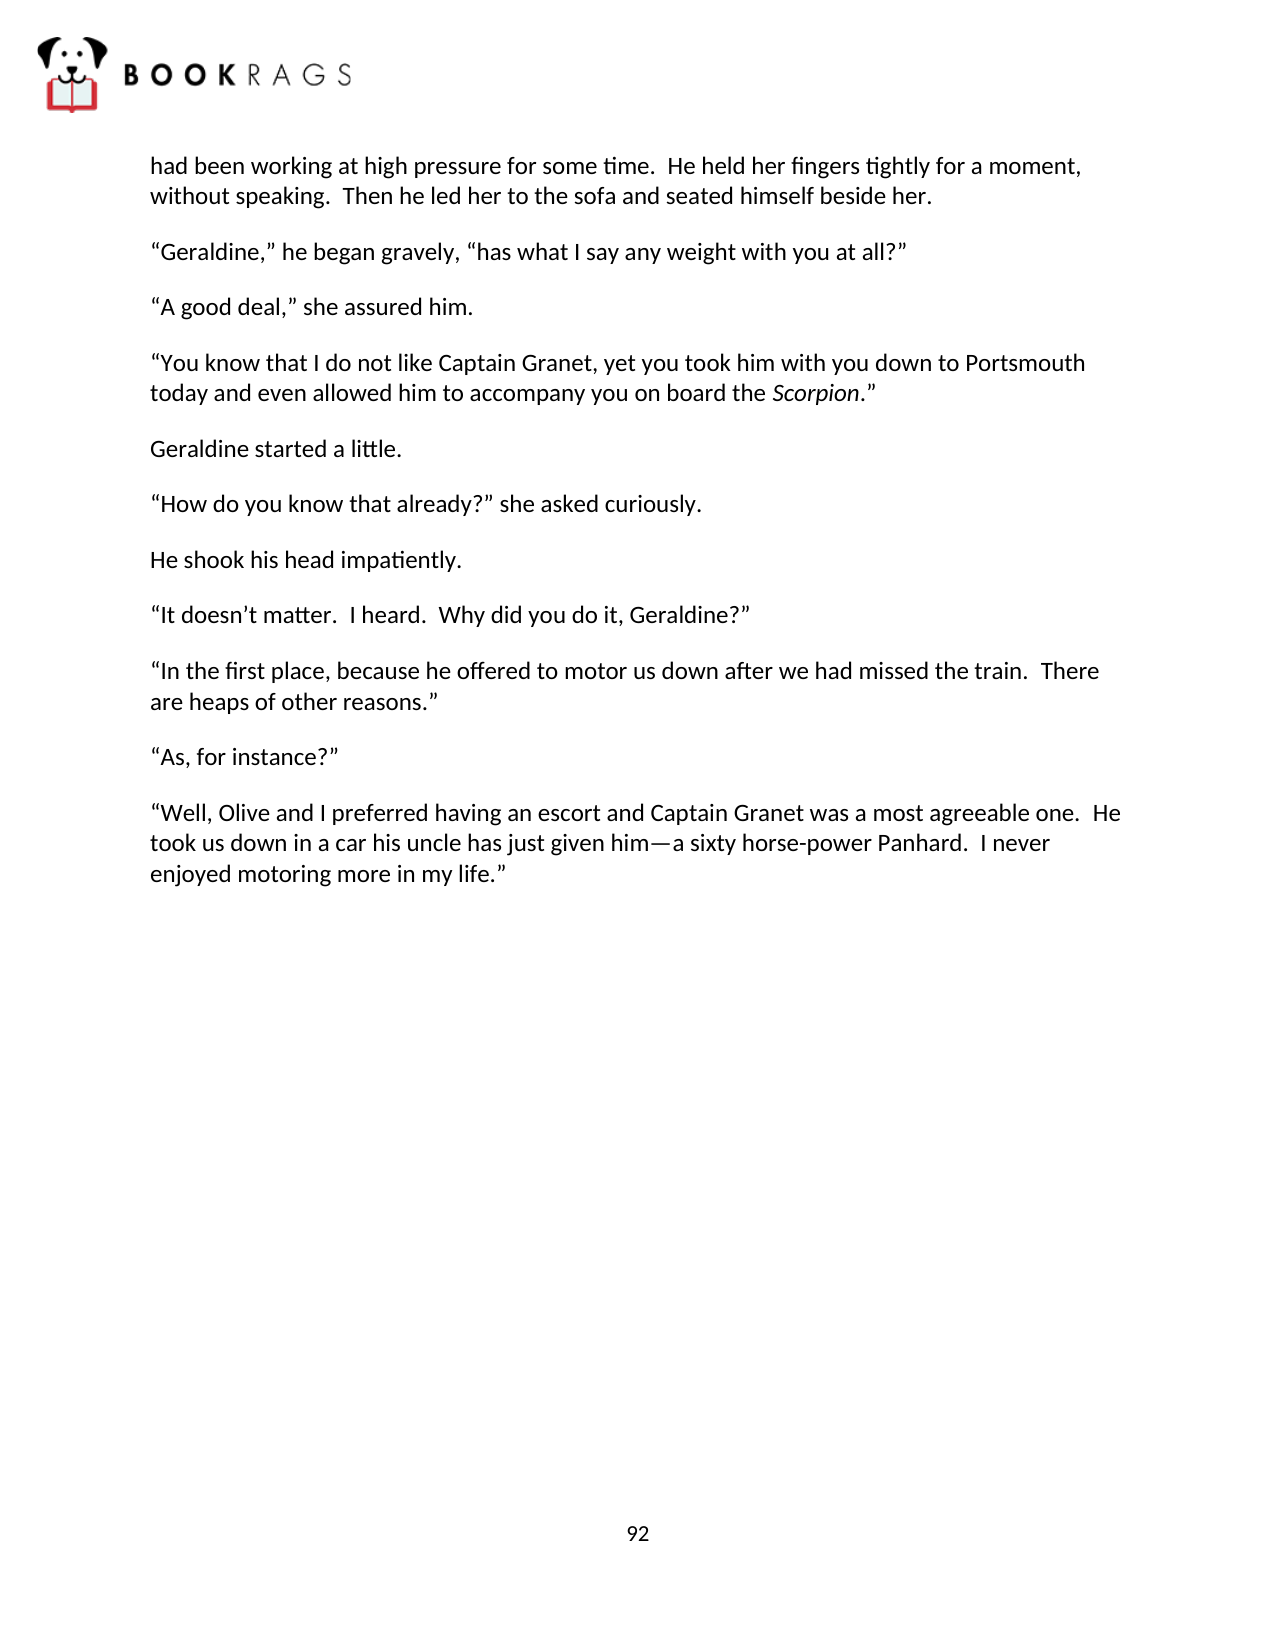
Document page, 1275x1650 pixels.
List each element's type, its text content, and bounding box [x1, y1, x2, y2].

text “How do you know that already?” she asked curiously. [150, 489, 1125, 519]
text “A good deal,” she assured him. [150, 292, 1125, 322]
text “Geraldine,” he began gravely, “has what I say any weight with you at all?” [150, 236, 1125, 267]
text “As, for instance?” [150, 741, 1125, 772]
text “You know that I do not like Captain Granet, yet you took him with you down to Portsmouth today and even allowed him to accompany you on board the Scorpion.” [150, 347, 1125, 408]
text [150, 150, 1125, 211]
picture [37, 37, 351, 113]
text “Well, Olive and I preferred having an escort and Captain Granet was a most agreeable one. He took us down in a car his uncle has just given him—­a sixty horse-power Panhard. I never enjoyed motoring more in my life.” [150, 797, 1125, 888]
text “In the first place, because he offered to motor us down after we had missed the train. There are heaps of other reasons.” [150, 655, 1125, 716]
text “It doesn’t matter. I heard. Why did you do it, Geraldine?” [150, 600, 1125, 630]
text He shook his head impatiently. [150, 544, 1125, 575]
text Geraldine started a little. [150, 433, 1125, 464]
